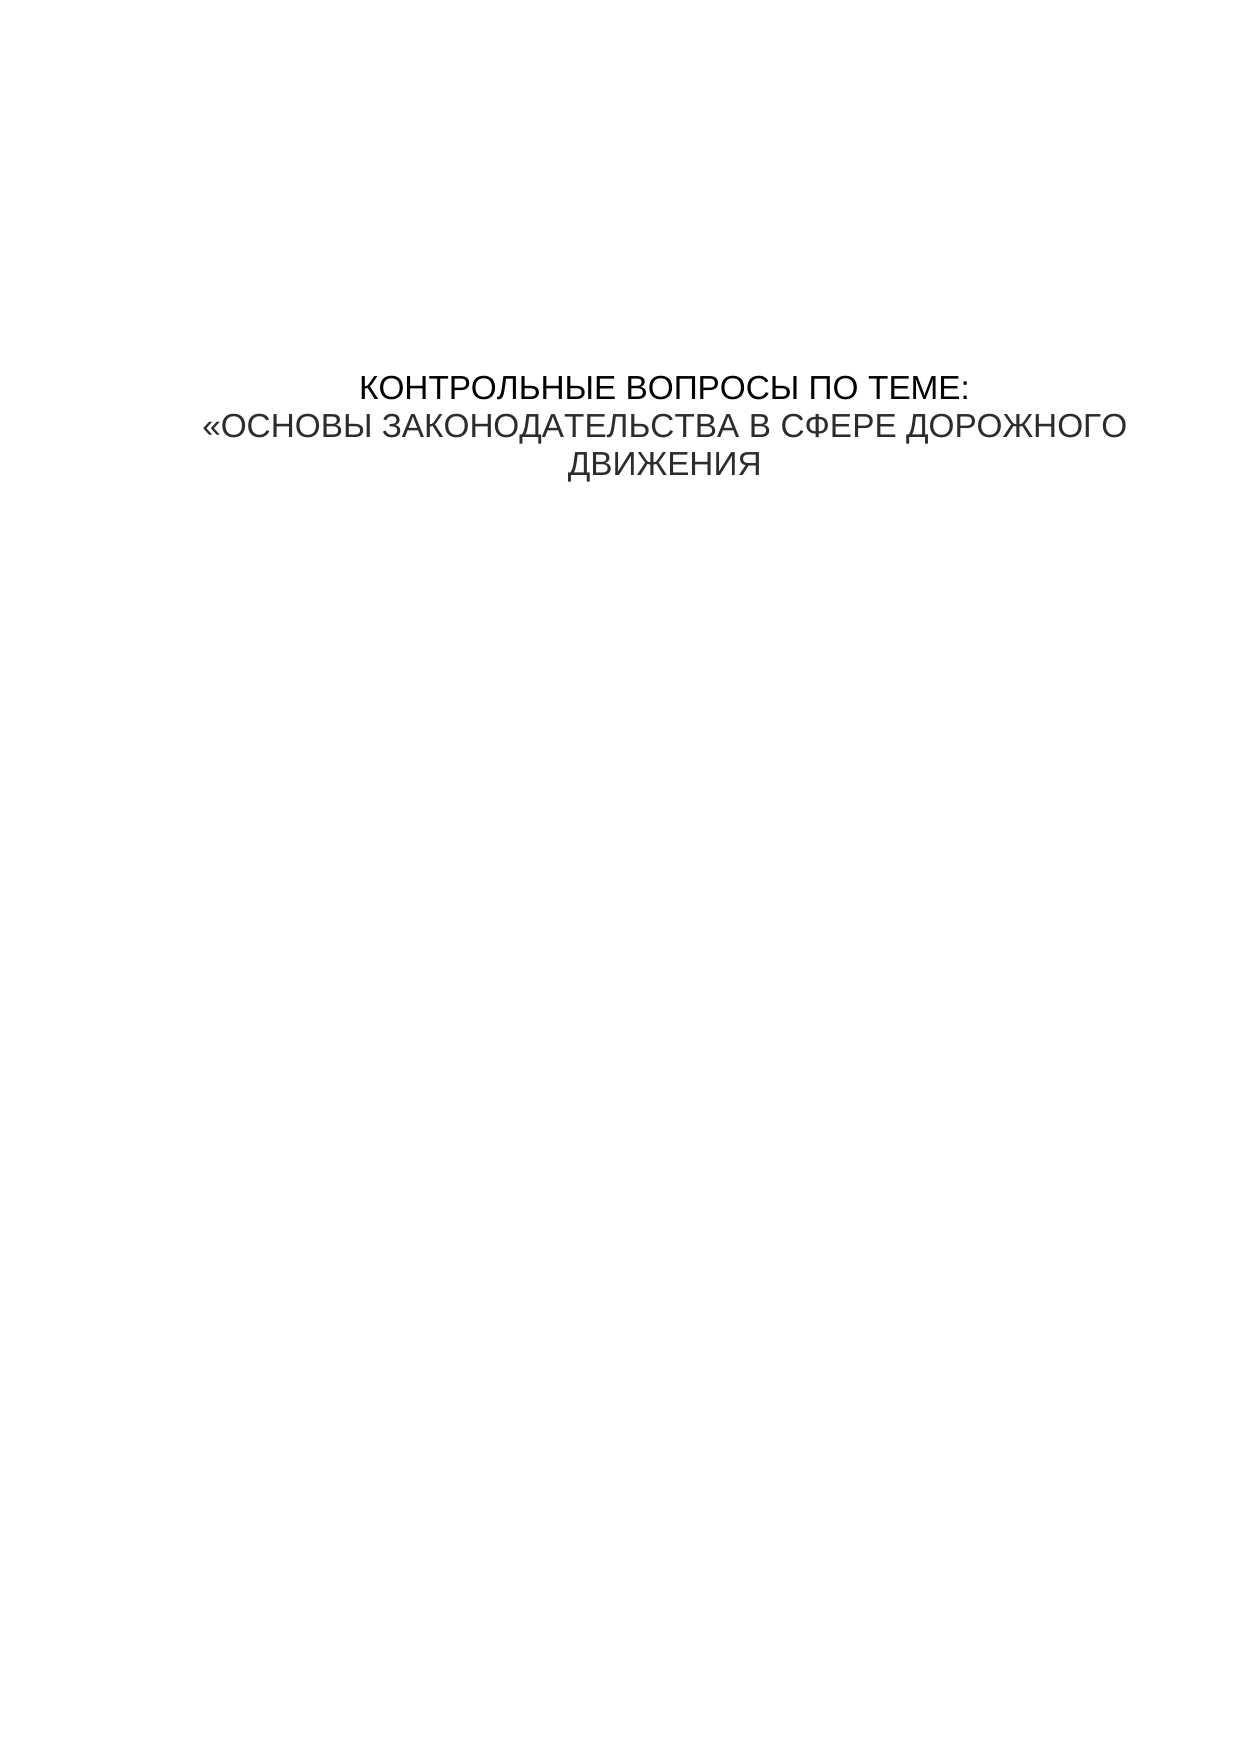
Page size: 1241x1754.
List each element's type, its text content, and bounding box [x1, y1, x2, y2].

text «ОСНОВЫ ЗАКОНОДАТЕЛЬСТВА В СФЕРЕ ДОРОЖНОГО ДВИЖЕНИЯ [186, 408, 1143, 483]
subtitle КОНТРОЛЬНЫЕ ВОПРОСЫ ПО ТЕМЕ: [186, 368, 1143, 407]
